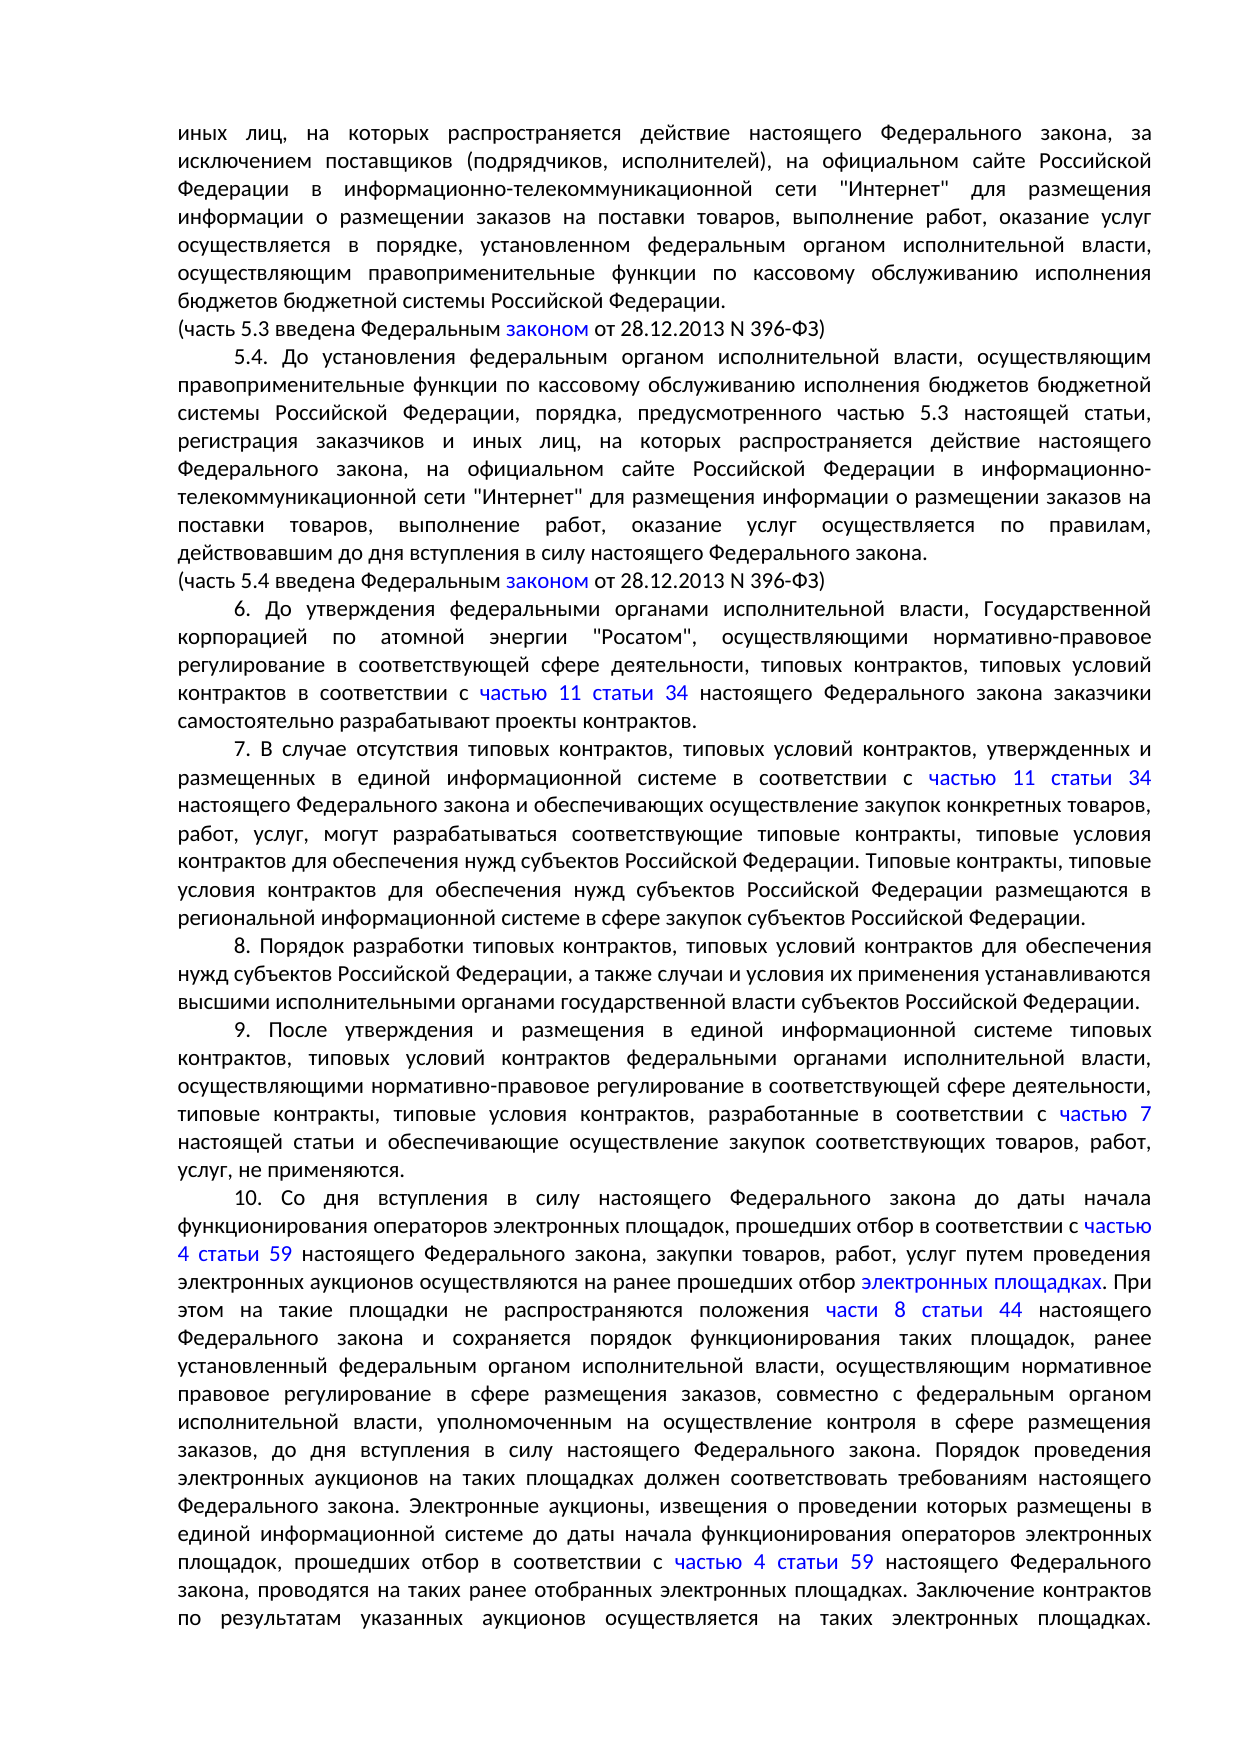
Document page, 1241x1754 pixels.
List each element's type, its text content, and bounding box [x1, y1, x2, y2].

text 9. После утверждения и размещения в единой информационной системе типовых контрактов, типовых условий контрактов федеральными органами исполнительной власти, осуществляющими нормативно-правовое регулирование в соответствующей сфере деятельности, типовые контракты, типовые условия контрактов, разработанные в соответствии с частью 7 настоящей статьи и обеспечивающие осуществление закупок соответствующих товаров, работ, услуг, не применяются. [177, 1015, 1152, 1183]
text 8. Порядок разработки типовых контрактов, типовых условий контрактов для обеспечения нужд субъектов Российской Федерации, а также случаи и условия их применения устанавливаются высшими исполнительными органами государственной власти субъектов Российской Федерации. [177, 931, 1152, 1015]
text 5.4. До установления федеральным органом исполнительной власти, осуществляющим правоприменительные функции по кассовому обслуживанию исполнения бюджетов бюджетной системы Российской Федерации, порядка, предусмотренного частью 5.3 настоящей статьи, регистрация заказчиков и иных лиц, на которых распространяется действие настоящего Федерального закона, на официальном сайте Российской Федерации в информационно-телекоммуникационной сети "Интернет" для размещения информации о размещении заказов на поставки товаров, выполнение работ, оказание услуг осуществляется по правилам, действовавшим до дня вступления в силу настоящего Федерального закона. [177, 342, 1152, 566]
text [177, 118, 1152, 314]
text 7. В случае отсутствия типовых контрактов, типовых условий контрактов, утвержденных и размещенных в единой информационной системе в соответствии с частью 11 статьи 34 настоящего Федерального закона и обеспечивающих осуществление закупок конкретных товаров, работ, услуг, могут разрабатываться соответствующие типовые контракты, типовые условия контрактов для обеспечения нужд субъектов Российской Федерации. Типовые контракты, типовые условия контрактов для обеспечения нужд субъектов Российской Федерации размещаются в региональной информационной системе в сфере закупок субъектов Российской Федерации. [177, 734, 1152, 931]
text (часть 5.3 введена Федеральным законом от 28.12.2013 N 396-ФЗ) [177, 314, 1152, 342]
text (часть 5.4 введена Федеральным законом от 28.12.2013 N 396-ФЗ) [177, 566, 1152, 594]
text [177, 1183, 1152, 1631]
text 6. До утверждения федеральными органами исполнительной власти, Государственной корпорацией по атомной энергии "Росатом", осуществляющими нормативно-правовое регулирование в соответствующей сфере деятельности, типовых контрактов, типовых условий контрактов в соответствии с частью 11 статьи 34 настоящего Федерального закона заказчики самостоятельно разрабатывают проекты контрактов. [177, 594, 1152, 734]
